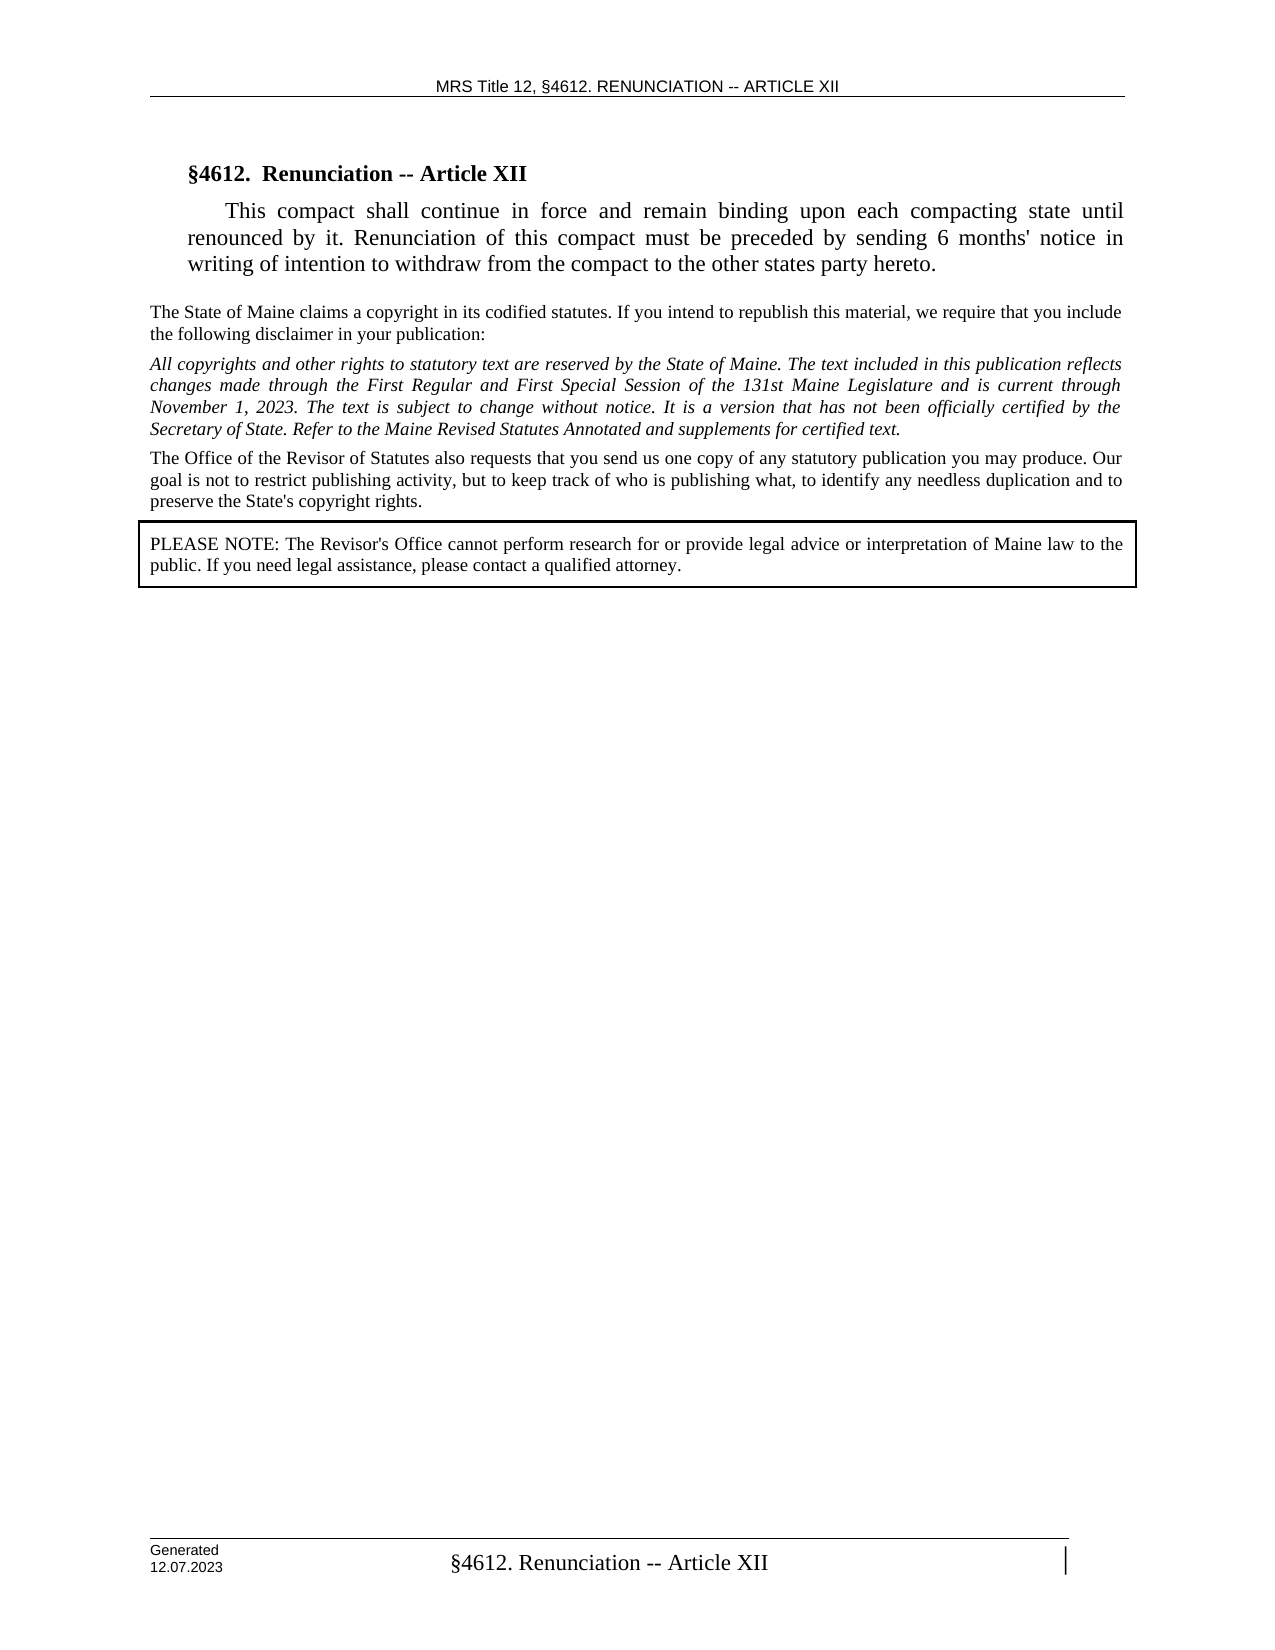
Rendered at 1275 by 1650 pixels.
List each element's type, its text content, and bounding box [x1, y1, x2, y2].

text All copyrights and other rights to statutory text are reserved by the State of Maine. The text included in this publication reflects changes made through the First Regular and First Special Session of the 131st Maine Legislature and is current through November 1, 2023 . The text is subject to change without notice. It is a version that has not been officially certified by the Secretary of State. Refer to the Maine Revised Statutes Annotated and supplements for certified text. [150, 353, 1125, 439]
text This compact shall continue in force and remain binding upon each compacting state until renounced by it. Renunciation of this compact must be preceded by sending 6 months' notice in writing of intention to withdraw from the compact to the other states party hereto. [187, 197, 1125, 276]
text The State of Maine claims a copyright in its codified statutes. If you intend to republish this material, we require that you include the following disclaimer in your publication: [150, 301, 1125, 344]
text The Office of the Revisor of Statutes also requests that you send us one copy of any statutory publication you may produce. Our goal is not to restrict publishing activity, but to keep track of who is publishing what, to identify any needless duplication and to preserve the State's copyright rights. [150, 447, 1125, 512]
text PLEASE NOTE: The Revisor's Office cannot perform research for or provide legal advice or interpretation of Maine law to the public. If you need legal assistance, please contact a qualified attorney. [140, 523, 1135, 586]
text §4612. Renunciation -- Article XII [187, 160, 1125, 187]
